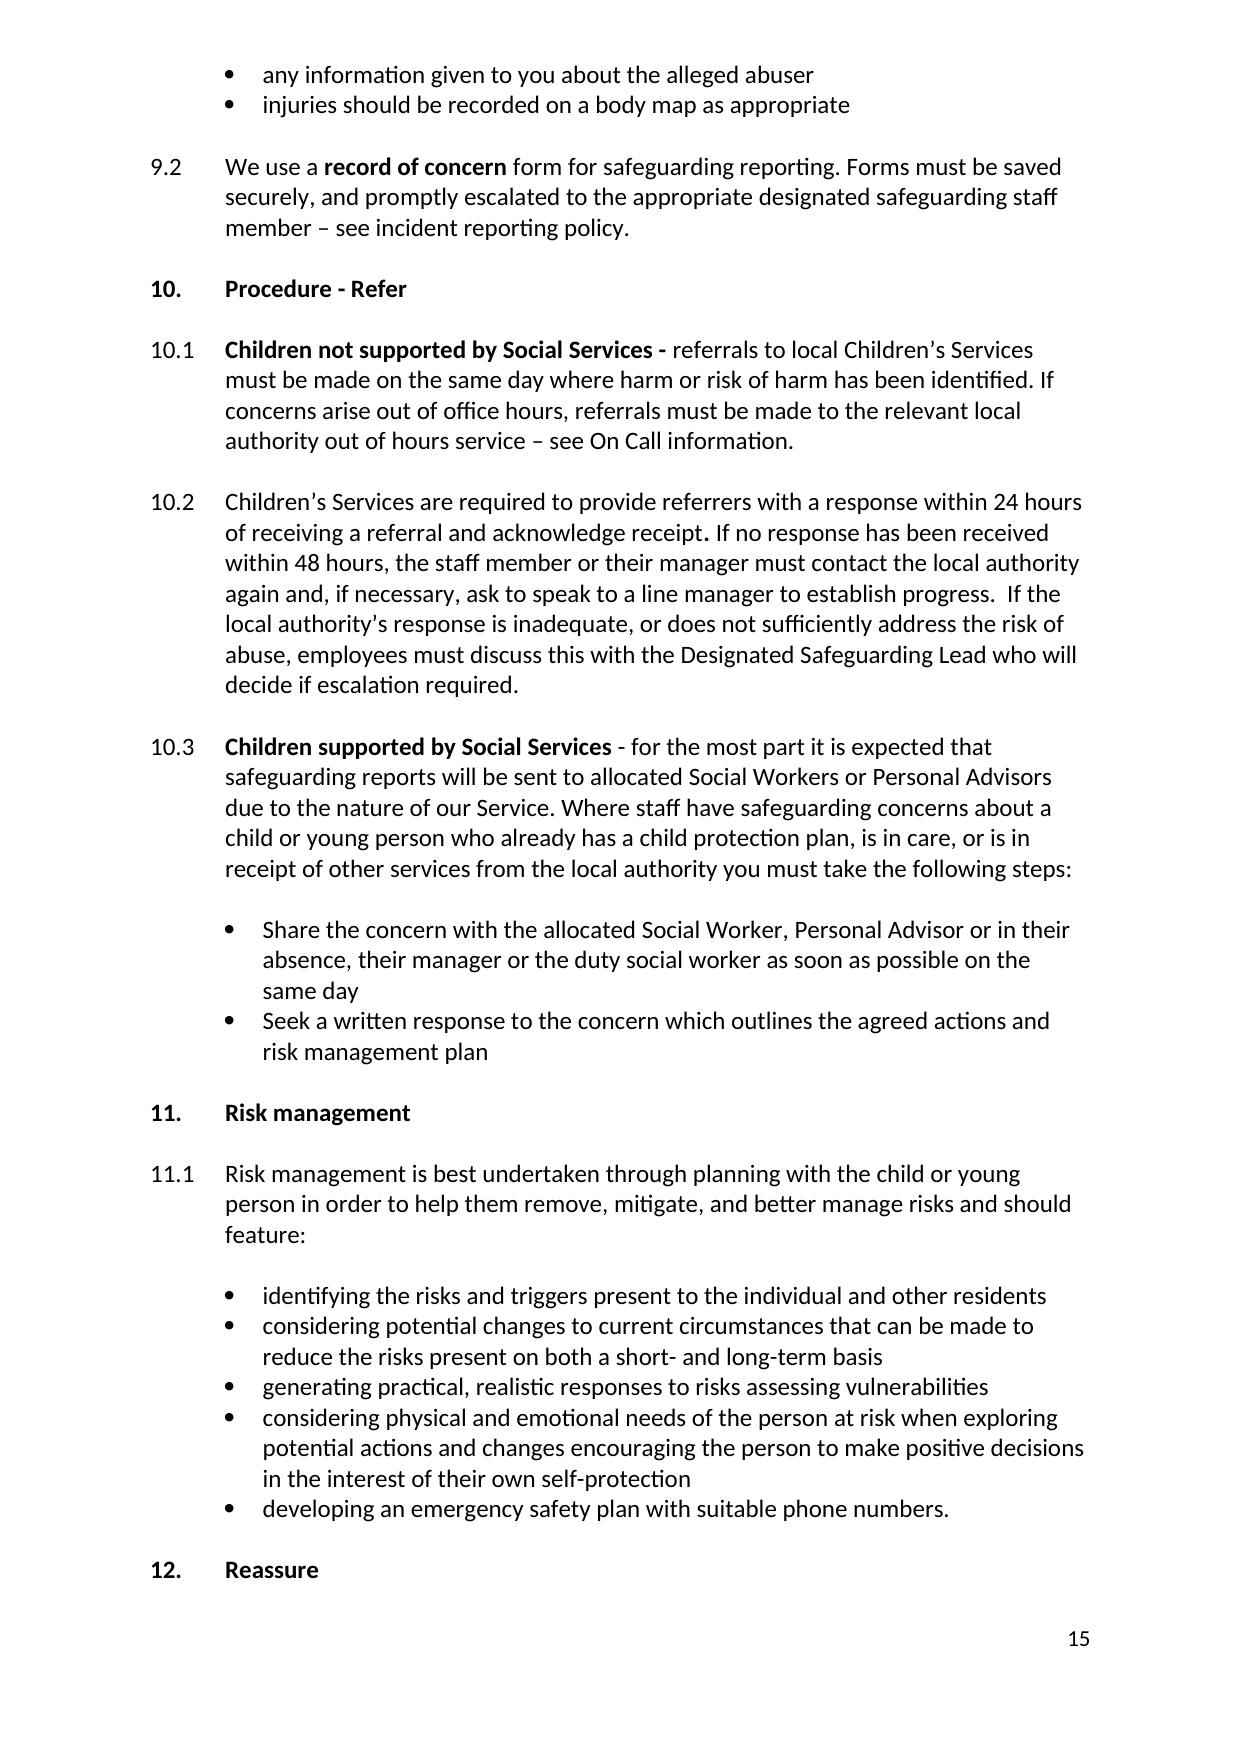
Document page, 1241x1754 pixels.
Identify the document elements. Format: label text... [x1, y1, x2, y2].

list developing an emergency safety plan with suitable phone numbers. [225, 1494, 1090, 1524]
text 11. Risk management [150, 1097, 1090, 1127]
list Share the concern with the allocated Social Worker, Personal Advisor or in their absence, their manager or the duty social worker as soon as possible on the same day [225, 914, 1090, 1005]
list identifying the risks and triggers present to the individual and other residents [225, 1280, 1090, 1311]
list considering physical and emotional needs of the person at risk when exploring potential actions and changes encouraging the person to make positive decisions in the interest of their own self-protection [225, 1402, 1090, 1494]
list Seek a written response to the concern which outlines the agreed actions and risk management plan [225, 1005, 1090, 1066]
text 10.3 Children supported by Social Services - for the most part it is expected that safeguarding reports will be sent to allocated Social Workers or Personal Advisors due to the nature of our Service. Where staff have safeguarding concerns about a child or young person who already has a child protection plan, is in care, or is in receipt of other services from the local authority you must take the following steps: [150, 731, 1090, 883]
list generating practical, realistic responses to risks assessing vulnerabilities [225, 1372, 1090, 1402]
text 10.1 Children not supported by Social Services - referrals to local Children’s Services must be made on the same day where harm or risk of harm has been identified. If concerns arise out of office hours, referrals must be made to the relevant local authority out of hours service – see On Call information. [150, 334, 1090, 456]
list any information given to you about the alleged abuser [225, 59, 1090, 90]
list considering potential changes to current circumstances that can be made to reduce the risks present on both a short- and long-term basis [225, 1311, 1090, 1372]
text 9.2 We use a record of concern form for safeguarding reporting. Forms must be saved securely, and promptly escalated to the appropriate designated safeguarding staff member – see incident reporting policy. [150, 151, 1090, 242]
text 10. Procedure - Refer [150, 273, 1090, 303]
text 10.2 Children’s Services are required to provide referrers with a response within 24 hours of receiving a referral and acknowledge receipt. If no response has been received within 48 hours, the staff member or their manager must contact the local authority again and, if necessary, ask to speak to a line manager to establish progress. If the local authority’s response is inadequate, or does not sufficiently address the risk of abuse, employees must discuss this with the Designated Safeguarding Lead who will decide if escalation required. [150, 486, 1090, 700]
list injuries should be recorded on a body map as appropriate [225, 90, 1090, 120]
text 11.1 Risk management is best undertaken through planning with the child or young person in order to help them remove, mitigate, and better manage risks and should feature: [150, 1158, 1090, 1249]
text 12. Reassure [150, 1555, 1090, 1585]
